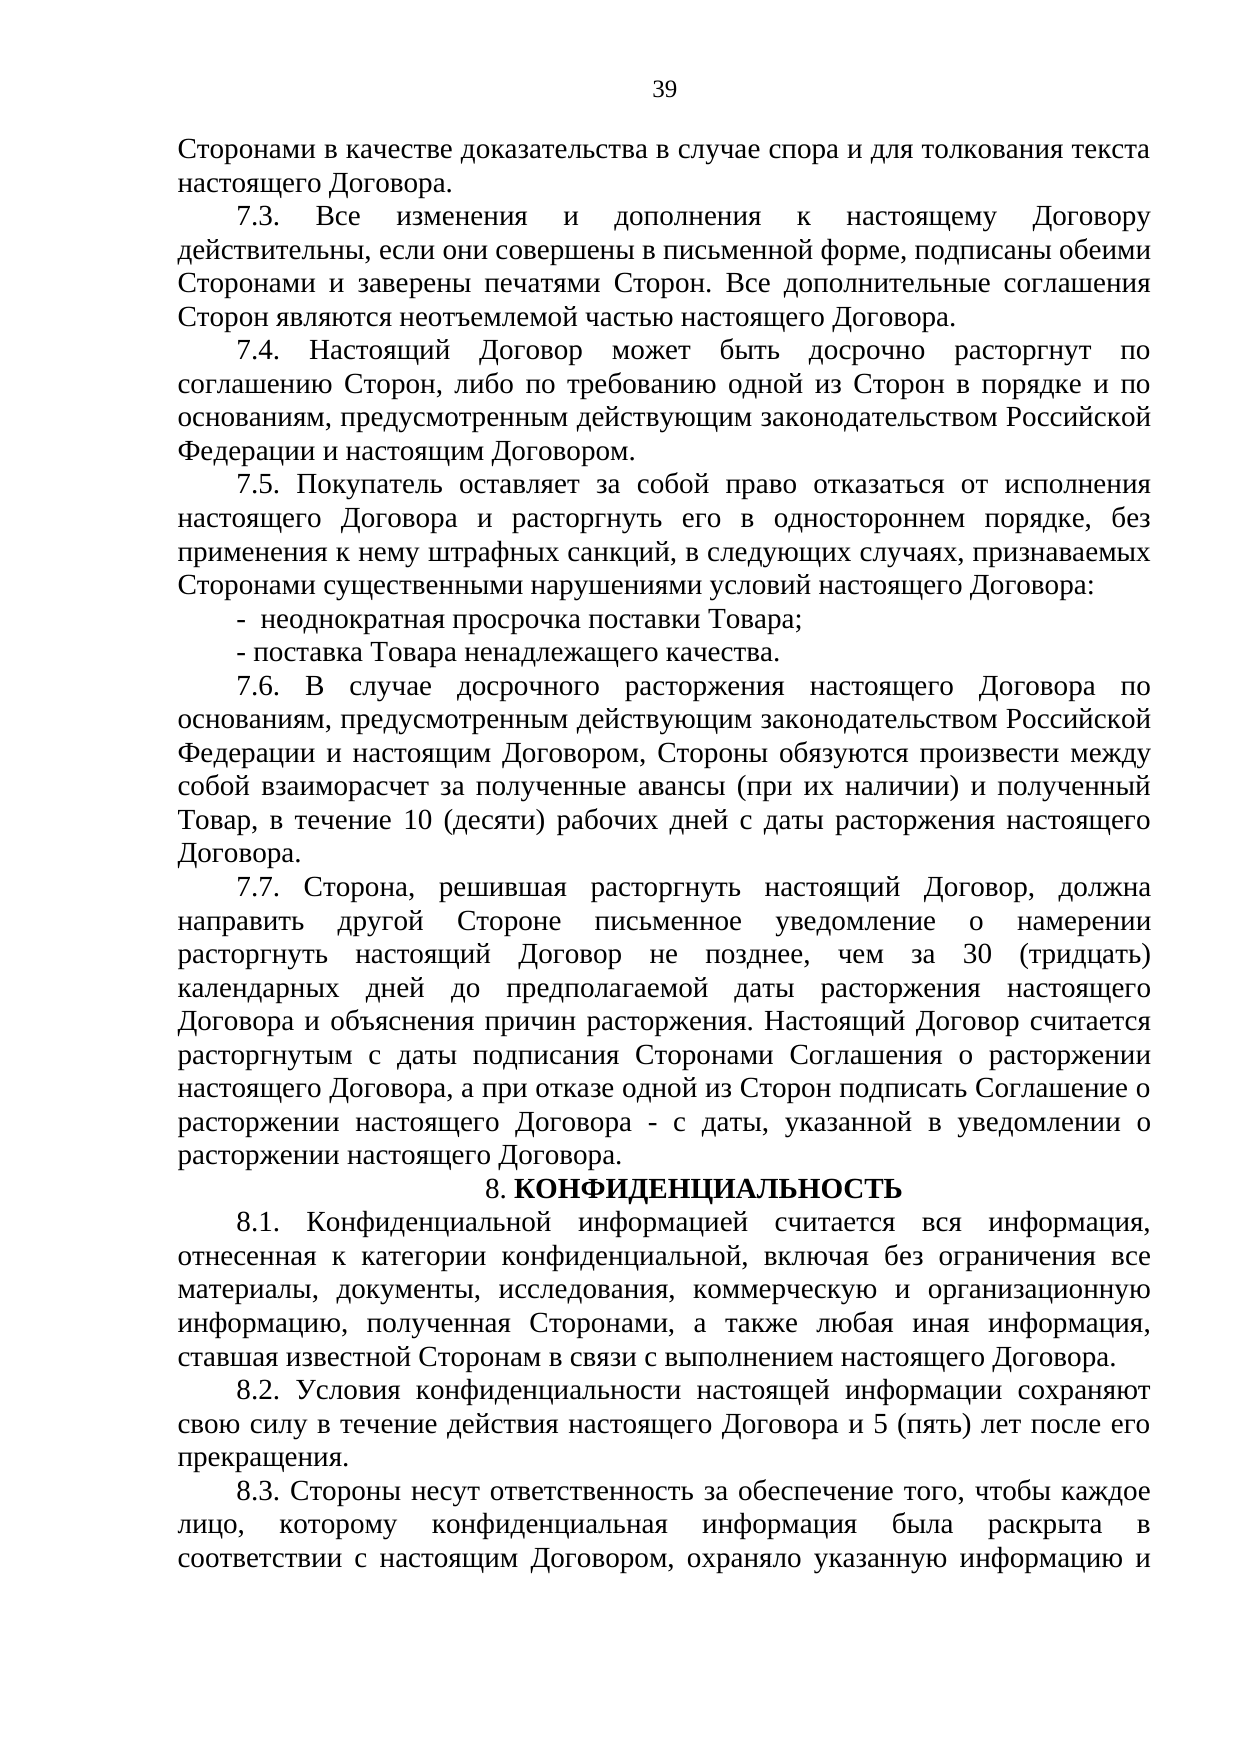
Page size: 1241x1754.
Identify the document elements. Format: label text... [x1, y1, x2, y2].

text 8.1. Конфиденциальной информацией считается вся информация, отнесенная к категории конфиденциальной, включая без ограничения все материалы, документы, исследования, коммерческую и организационную информацию, полученная Сторонами, а также любая иная информация, ставшая известной Сторонам в связи с выполнением настоящего Договора. [177, 1204, 1152, 1372]
text 8. КОНФИДЕНЦИАЛЬНОСТЬ [177, 1171, 1152, 1204]
text 7.3. Все изменения и дополнения к настоящему Договору действительны, если они совершены в письменной форме, подписаны обеими Сторонами и заверены печатями Сторон. Все дополнительные соглашения Сторон являются неотъемлемой частью настоящего Договора. [177, 198, 1152, 332]
text 7.6. В случае досрочного расторжения настоящего Договора по основаниям, предусмотренным действующим законодательством Российской Федерации и настоящим Договором, Стороны обязуются произвести между собой взаиморасчет за полученные авансы (при их наличии) и полученный Товар, в течение 10 (десяти) рабочих дней с даты расторжения настоящего Договора. [177, 668, 1152, 869]
text 8.2. Условия конфиденциальности настоящей информации сохраняют свою силу в течение действия настоящего Договора и 5 (пять) лет после его прекращения. [177, 1372, 1152, 1473]
text - неоднократная просрочка поставки Товара; [177, 601, 1152, 634]
text 7.4. Настоящий Договор может быть досрочно расторгнут по соглашению Сторон, либо по требованию одной из Сторон в порядке и по основаниям, предусмотренным действующим законодательством Российской Федерации и настоящим Договором. [177, 332, 1152, 467]
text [177, 131, 1152, 198]
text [177, 1473, 1152, 1573]
text 7.5. Покупатель оставляет за собой право отказаться от исполнения настоящего Договора и расторгнуть его в одностороннем порядке, без применения к нему штрафных санкций, в следующих случаях, признаваемых Сторонами существенными нарушениями условий настоящего Договора: [177, 467, 1152, 601]
text 7.7. Сторона, решившая расторгнуть настоящий Договор, должна направить другой Стороне письменное уведомление о намерении расторгнуть настоящий Договор не позднее, чем за 30 (тридцать) календарных дней до предполагаемой даты расторжения настоящего Договора и объяснения причин расторжения. Настоящий Договор считается расторгнутым с даты подписания Сторонами Соглашения о расторжении настоящего Договора, а при отказе одной из Сторон подписать Соглашение о расторжении настоящего Договора - с даты, указанной в уведомлении о расторжении настоящего Договора. [177, 869, 1152, 1171]
text - поставка Товара ненадлежащего качества. [177, 634, 1152, 668]
